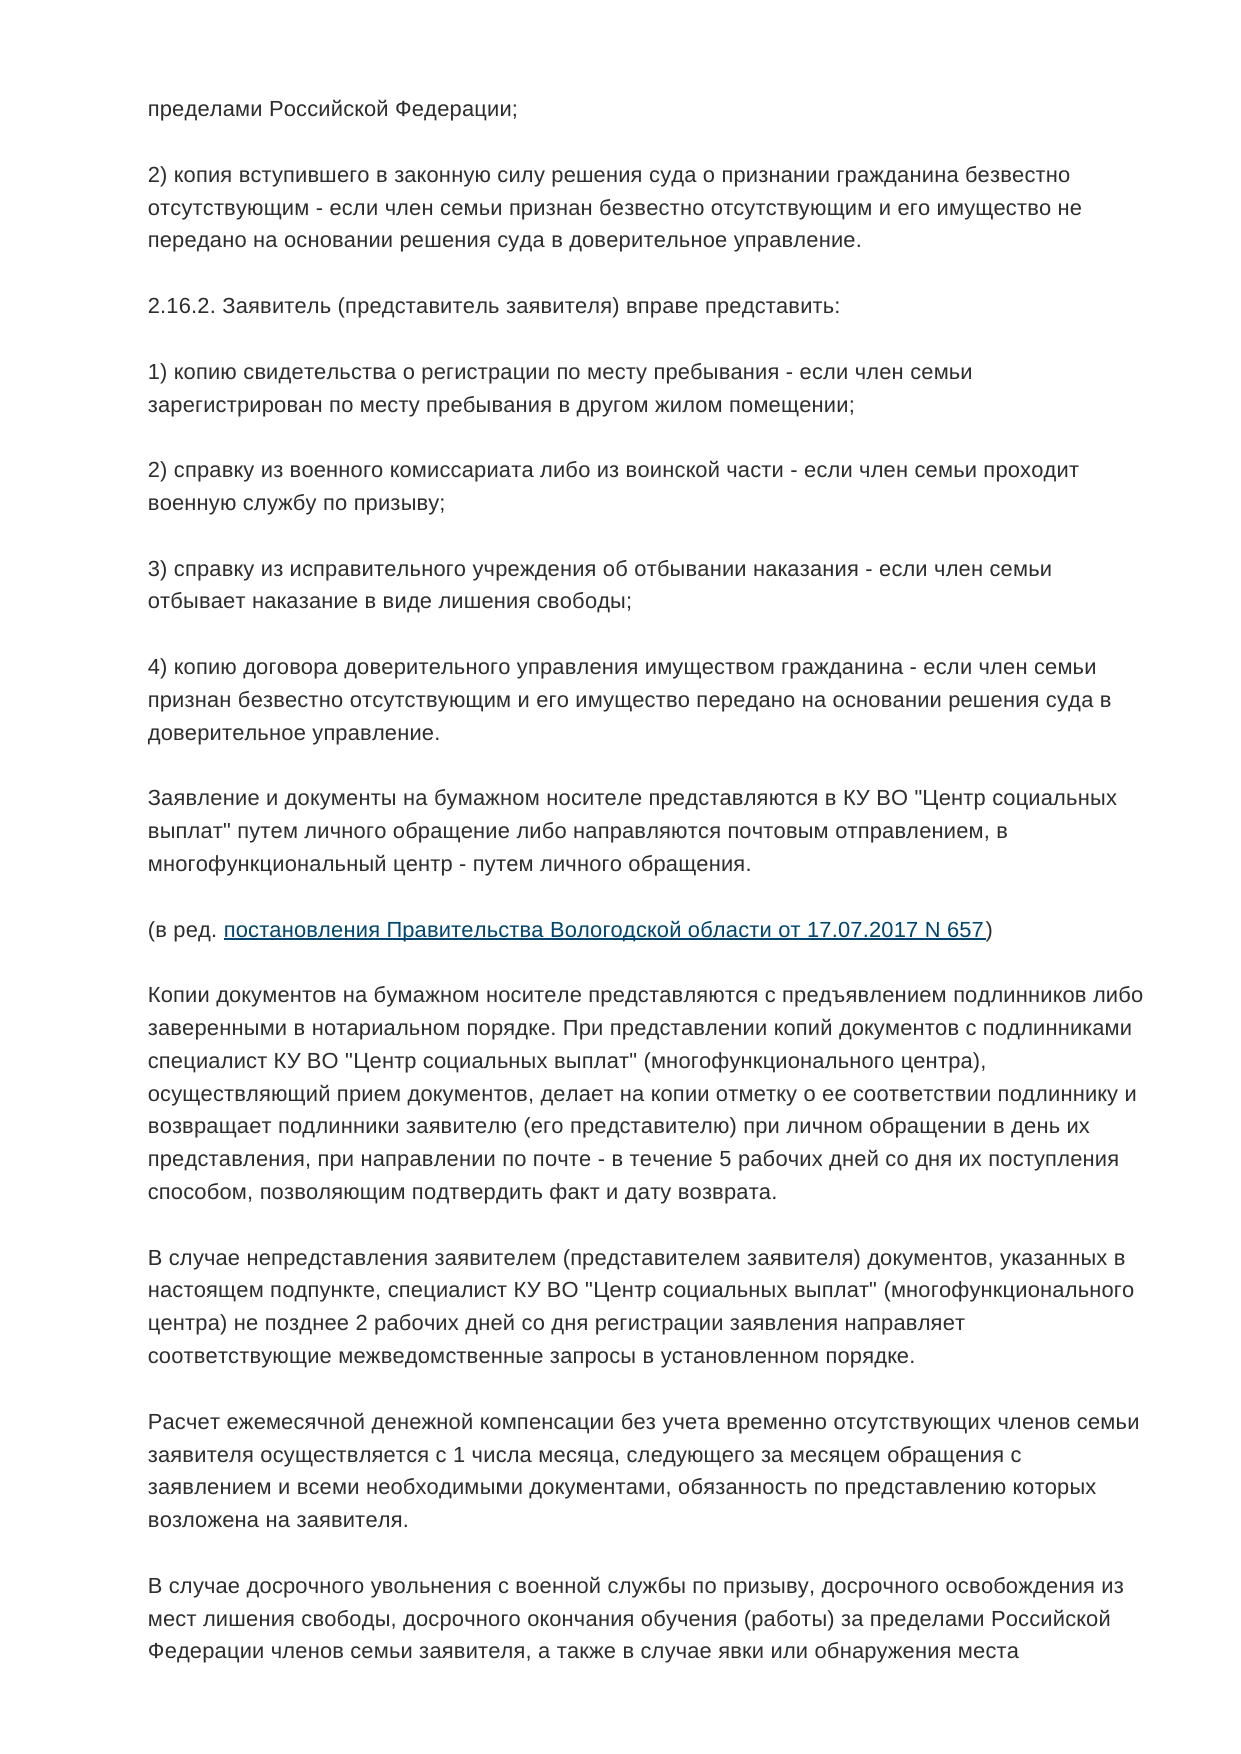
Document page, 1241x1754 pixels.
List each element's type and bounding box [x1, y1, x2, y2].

text [148, 88, 1152, 1663]
